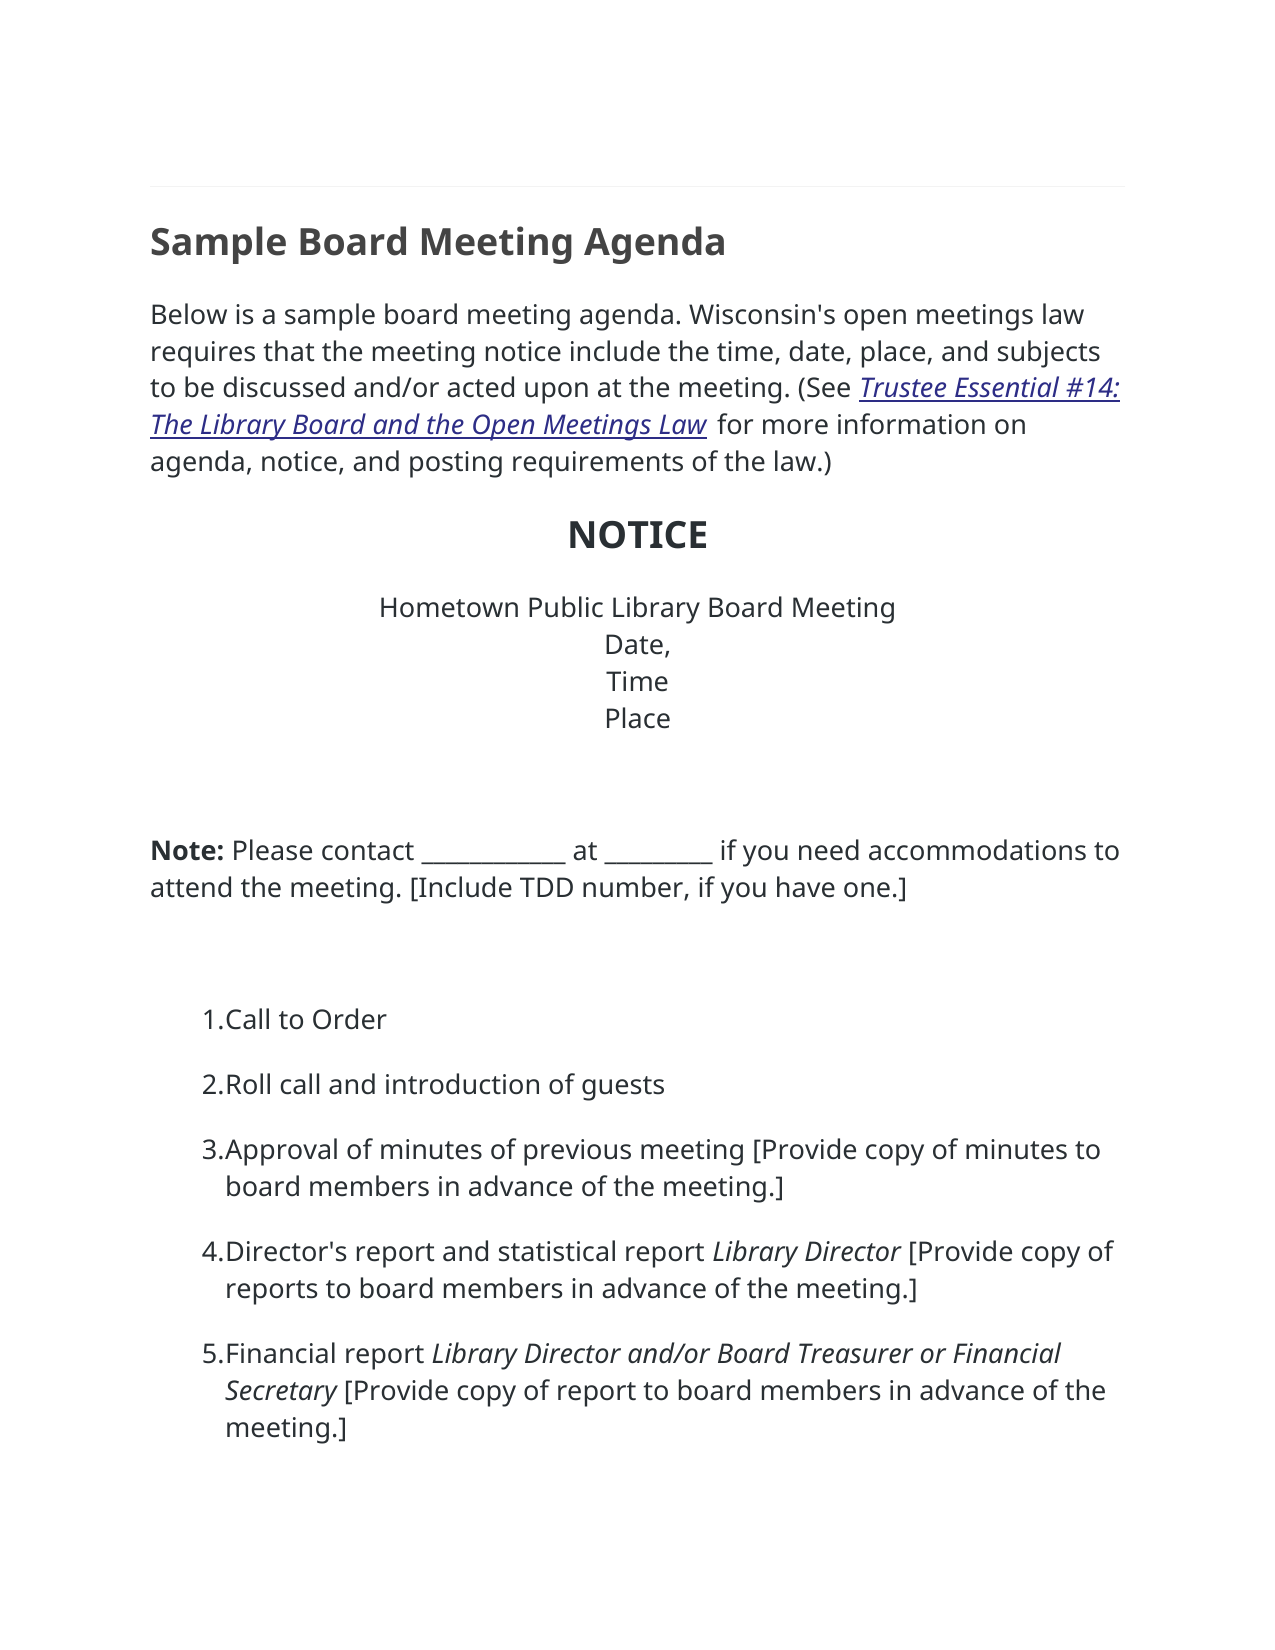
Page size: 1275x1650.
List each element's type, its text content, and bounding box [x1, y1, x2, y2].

list Call to Order [202, 1001, 1125, 1037]
text Below is a sample board meeting agenda. Wisconsin's open meetings law requires that the meeting notice include the time, date, place, and subjects to be discussed and/or acted upon at the meeting. (See Trustee Essential #14: The Library Board and the Open Meetings Law for more information on agenda, notice, and posting requirements of the law.) [150, 295, 1125, 479]
text Hometown Public Library Board Meeting Date, Time Place [150, 589, 1125, 736]
text Note: Please contact ____________ at _________ if you need accommodations to attend the meeting. [Include TDD number, if you have one.] [150, 832, 1125, 905]
list Financial report Library Director and/or Board Treasurer or Financial Secretary [Provide copy of report to board members in advance of the meeting.] [202, 1334, 1125, 1445]
list Roll call and introduction of guests [202, 1066, 1125, 1102]
text NOTICE [150, 509, 1125, 560]
list Director's report and statistical report Library Director [Provide copy of reports to board members in advance of the meeting.] [202, 1232, 1125, 1306]
list Approval of minutes of previous meeting [Provide copy of minutes to board members in advance of the meeting.] [202, 1131, 1125, 1204]
text Sample Board Meeting Agenda [150, 215, 1125, 266]
